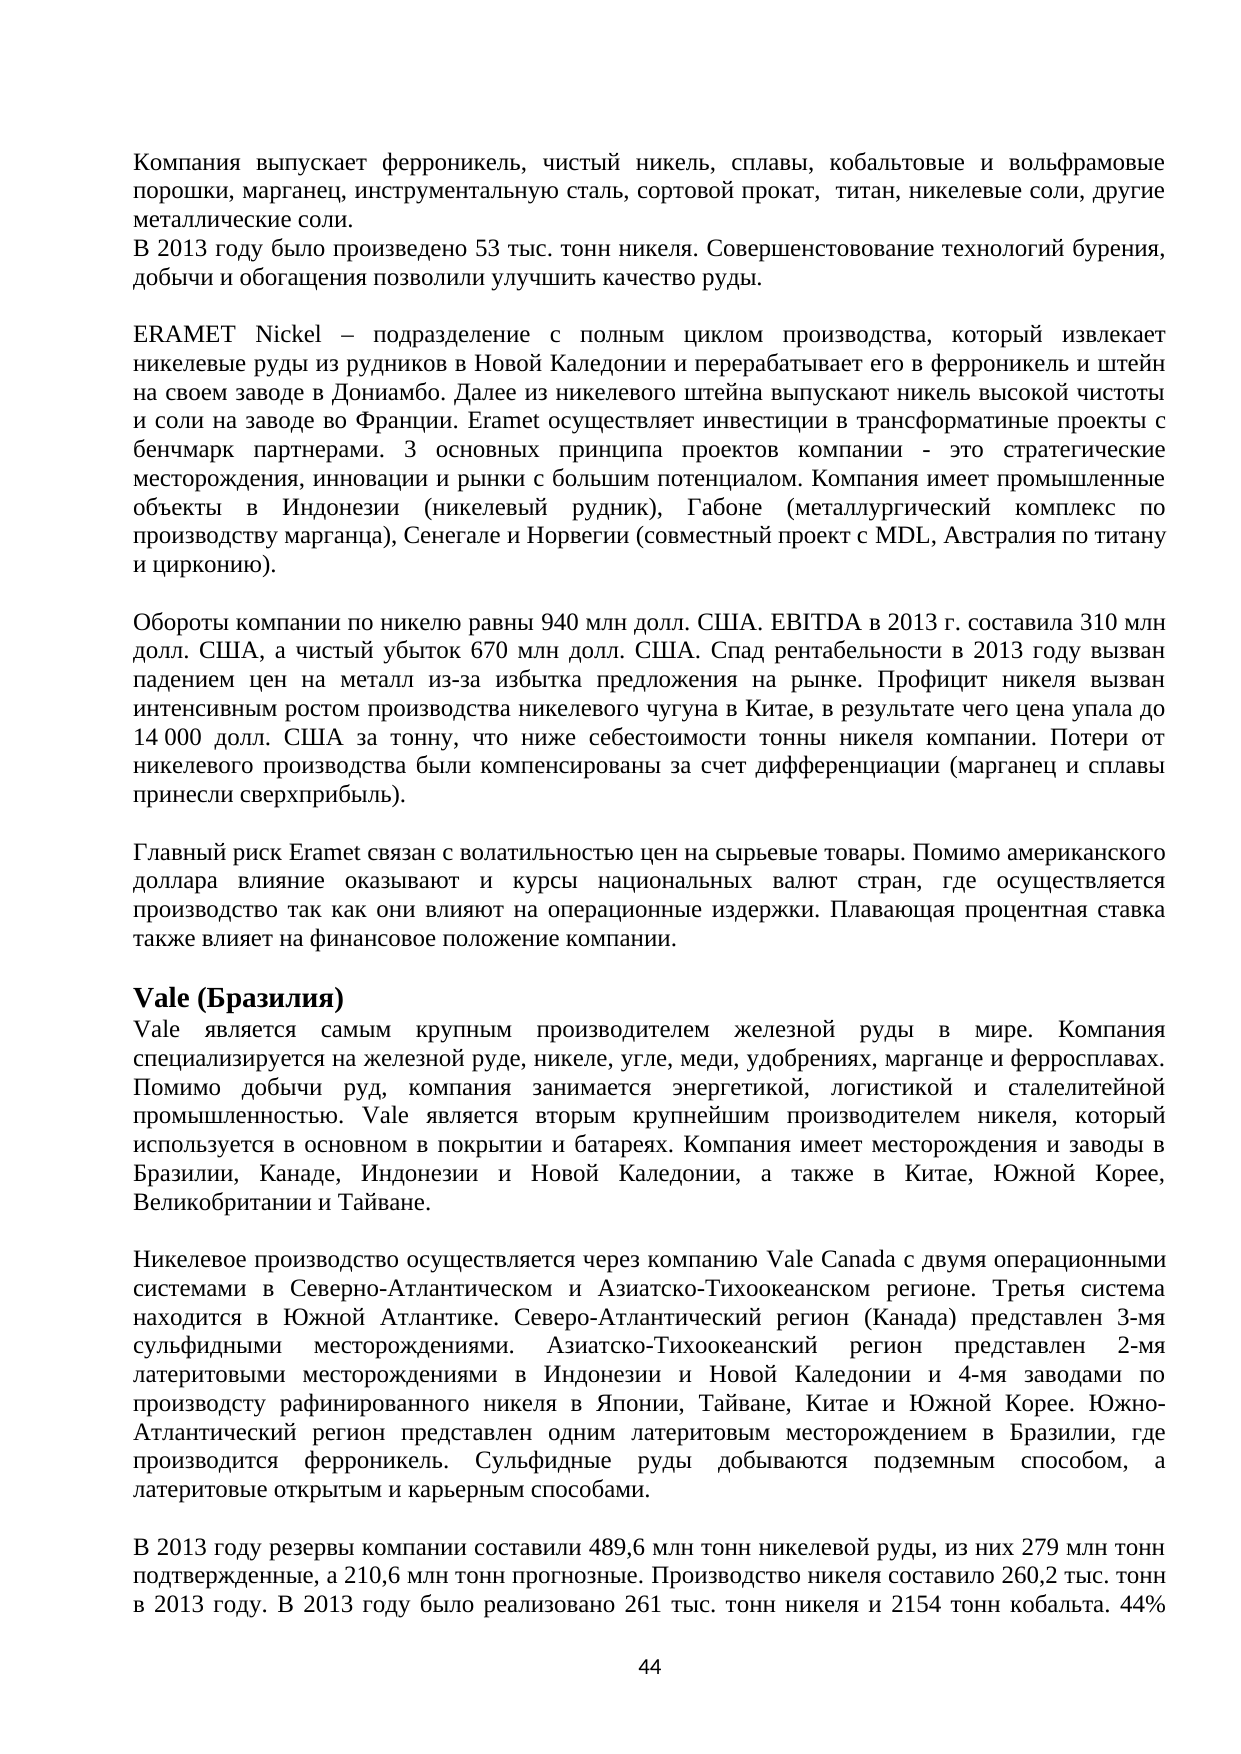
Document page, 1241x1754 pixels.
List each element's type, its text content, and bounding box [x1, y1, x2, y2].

text Vale (Бразилия) [133, 981, 1167, 1014]
text Никелевое производство осуществляется через компанию Vale Canada с двумя операционными системами в Северно-Атлантическом и Азиатско-Тихоокеанском регионе. Третья система находится в Южной Атлантике. Северо-Атлантический регион (Канада) представлен 3-мя сульфидными месторождениями. Азиатско-Тихоокеанский регион представлен 2-мя латеритовыми месторождениями в Индонезии и Новой Каледонии и 4-мя заводами по производсту рафинированного никеля в Японии, Тайване, Китае и Южной Корее. Южно-Атлантический регион представлен одним латеритовым месторождением в Бразилии, где производится ферроникель. Сульфидные руды добываются подземным способом, а латеритовые открытым и карьерным способами. [133, 1244, 1167, 1503]
text Vale является самым крупным производителем железной руды в мире. Компания специализируется на железной руде, никеле, угле, меди, удобрениях, марганце и ферросплавах. Помимо добычи руд, компания занимается энергетикой, логистикой и сталелитейной промышленностью. Vale является вторым крупнейшим производителем никеля, который используется в основном в покрытии и батареях. Компания имеет месторождения и заводы в Бразилии, Канаде, Индонезии и Новой Каледонии, а также в Китае, Южной Корее, Великобритании и Тайване. [133, 1014, 1167, 1215]
text ERAMET Nickel – подразделение с полным циклом производства, который извлекает никелевые руды из рудников в Новой Каледонии и перерабатывает его в ферроникель и штейн на своем заводе в Дониамбо. Далее из никелевого штейна выпускают никель высокой чистоты и соли на заводе во Франции. Eramet осуществляет инвестиции в трансформатиные проекты с бенчмарк партнерами. 3 основных принципа проектов компании - это стратегические месторождения, инновации и рынки с большим потенциалом. Компания имеет промышленные объекты в Индонезии (никелевый рудник), Габоне (металлургический комплекс по производству марганца), Сенегале и Норвегии (совместный проект с MDL, Австралия по титану и цирконию). [133, 319, 1167, 578]
text В 2013 году было произведено 53 тыс. тонн никеля. Совершенстовование технологий бурения, добычи и обогащения позволили улучшить качество руды. [133, 233, 1167, 291]
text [133, 1532, 1167, 1618]
text Компания выпускает ферроникель, чистый никель, сплавы, кобальтовые и вольфрамовые порошки, марганец, инструментальную сталь, сортовой прокат, титан, никелевые соли, другие металлические соли. [133, 147, 1167, 233]
text Главный риск Eramet связан с волатильностью цен на сырьевые товары. Помимо американского доллара влияние оказывают и курсы национальных валют стран, где осуществляется производство так как они влияют на операционные издержки. Плавающая процентная ставка также влияет на финансовое положение компании. [133, 837, 1167, 952]
list Обороты компании по никелю равны 940 млн долл. США. EBITDA в 2013 г. составила 310 млн долл. США, а чистый убыток 670 млн долл. США. Спад рентабельности в 2013 году вызван падением цен на металл из-за избытка предложения на рынке. Профицит никеля вызван интенсивным ростом производства никелевого чугуна в Китае, в результате чего цена упала до 14 000 долл. США за тонну, что ниже себестоимости тонны никеля компании. Потери от никелевого производства были компенсированы за счет дифференциации (марганец и сплавы принесли сверхприбыль). [133, 607, 1167, 808]
